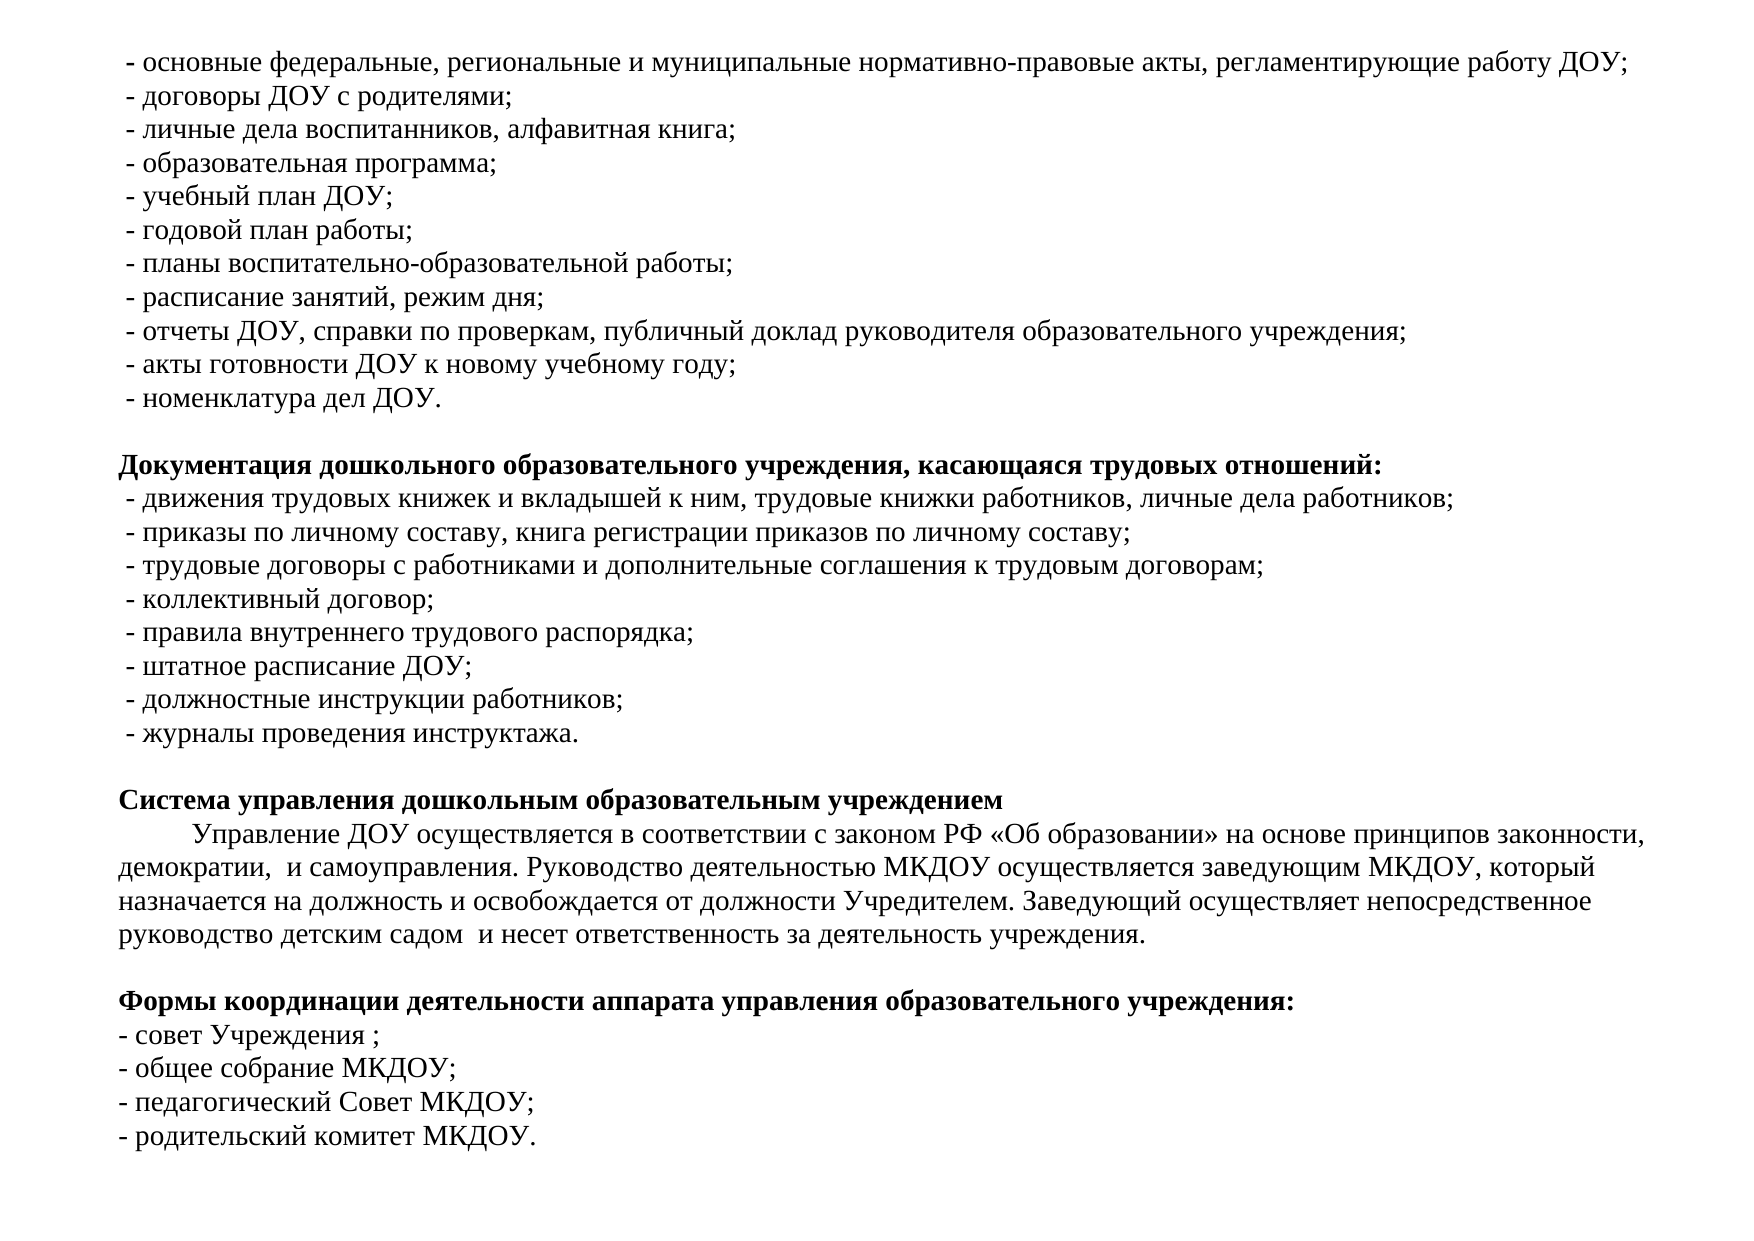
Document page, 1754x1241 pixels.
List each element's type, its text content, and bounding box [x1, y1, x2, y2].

text - совет Учреждения ; [118, 1017, 1680, 1051]
text Система управления дошкольным образовательным учреждением [118, 782, 1680, 816]
text - правила внутреннего трудового распорядка; [118, 614, 1680, 648]
text - трудовые договоры с работниками и дополнительные соглашения к трудовым договорам; [118, 547, 1680, 581]
text Документация дошкольного образовательного учреждения, касающаяся трудовых отношений: [118, 447, 1680, 480]
text - коллективный договор; [118, 581, 1680, 614]
text Формы координации деятельности аппарата управления образовательного учреждения: [118, 983, 1680, 1017]
text - основные федеральные, региональные и муниципальные нормативно-правовые акты, регламентирующие работу ДОУ; [118, 44, 1680, 78]
text - номенклатура дел ДОУ. [118, 380, 1680, 413]
text - родительский комитет МКДОУ. [118, 1118, 1680, 1151]
text - планы воспитательно-образовательной работы; [118, 246, 1680, 279]
text - акты готовности ДОУ к новому учебному году; [118, 346, 1680, 380]
text - учебный план ДОУ; [118, 178, 1680, 212]
text - отчеты ДОУ, справки по проверкам, публичный доклад руководителя образовательного учреждения; [118, 313, 1680, 346]
text - личные дела воспитанников, алфавитная книга; [118, 111, 1680, 145]
text - расписание занятий, режим дня; [118, 279, 1680, 313]
text - должностные инструкции работников; [118, 682, 1680, 715]
text - годовой план работы; [118, 212, 1680, 246]
text - договоры ДОУ с родителями; [118, 78, 1680, 111]
text - педагогический Совет МКДОУ; [118, 1084, 1680, 1118]
text - движения трудовых книжек и вкладышей к ним, трудовые книжки работников, личные дела работников; [118, 480, 1680, 514]
text - приказы по личному составу, книга регистрации приказов по личному составу; [118, 514, 1680, 547]
text - общее собрание МКДОУ; [118, 1051, 1680, 1084]
text - журналы проведения инструктажа. [118, 715, 1680, 749]
text - образовательная программа; [118, 145, 1680, 178]
text - штатное расписание ДОУ; [118, 648, 1680, 682]
text Управление ДОУ осуществляется в соответствии с законом РФ «Об образовании» на основе принципов законности, демократии, и самоуправления. Руководство деятельностью МКДОУ осуществляется заведующим МКДОУ, который назначается на должность и освобождается от должности Учредителем. Заведующий осуществляет непосредственное руководство детским садом и несет ответственность за деятельность учреждения. [118, 816, 1680, 950]
